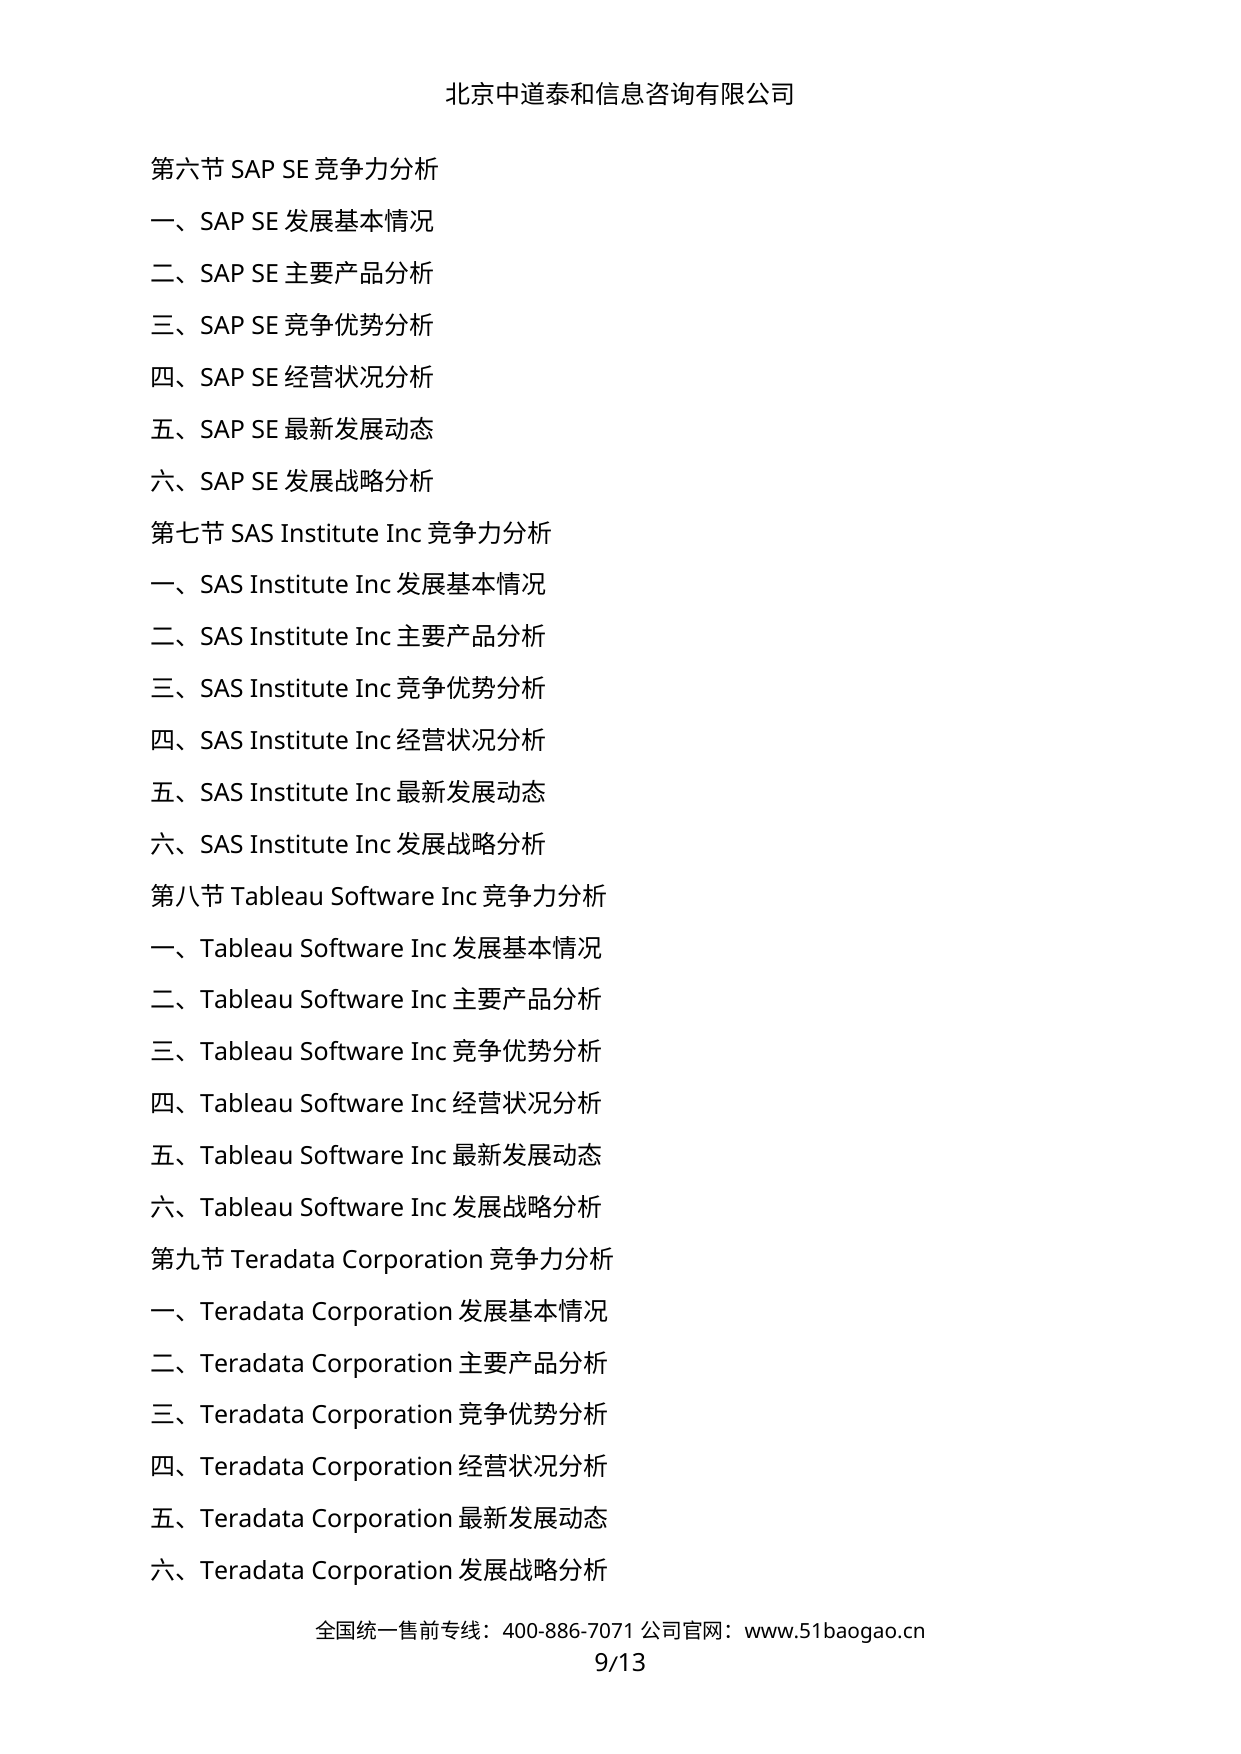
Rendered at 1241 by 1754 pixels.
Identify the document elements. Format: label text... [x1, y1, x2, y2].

text 六、SAP SE发展战略分析 [150, 461, 1090, 497]
text 四、SAS Institute Inc经营状况分析 [150, 721, 1090, 757]
text 一、Teradata Corporation发展基本情况 [150, 1291, 1090, 1327]
text 第六节 SAP SE竞争力分析 [150, 150, 1090, 186]
text 二、SAP SE主要产品分析 [150, 254, 1090, 290]
text 一、Tableau Software Inc发展基本情况 [150, 928, 1090, 964]
text 五、Tableau Software Inc最新发展动态 [150, 1136, 1090, 1172]
text 二、SAS Institute Inc主要产品分析 [150, 617, 1090, 653]
text 三、SAS Institute Inc竞争优势分析 [150, 669, 1090, 705]
text 第八节 Tableau Software Inc竞争力分析 [150, 876, 1090, 912]
text 四、SAP SE经营状况分析 [150, 357, 1090, 394]
text 六、Teradata Corporation发展战略分析 [150, 1551, 1090, 1587]
text 五、SAP SE最新发展动态 [150, 409, 1090, 446]
text 三、Tableau Software Inc竞争优势分析 [150, 1032, 1090, 1068]
text 一、SAS Institute Inc发展基本情况 [150, 565, 1090, 601]
text 四、Teradata Corporation经营状况分析 [150, 1447, 1090, 1483]
text 四、Tableau Software Inc经营状况分析 [150, 1084, 1090, 1120]
text 三、Teradata Corporation竞争优势分析 [150, 1395, 1090, 1431]
text 三、SAP SE竞争优势分析 [150, 306, 1090, 342]
text 第九节 Teradata Corporation竞争力分析 [150, 1239, 1090, 1276]
text 二、Tableau Software Inc主要产品分析 [150, 980, 1090, 1016]
text 第七节 SAS Institute Inc竞争力分析 [150, 513, 1090, 549]
text 二、Teradata Corporation主要产品分析 [150, 1343, 1090, 1379]
text 五、Teradata Corporation最新发展动态 [150, 1499, 1090, 1535]
text 五、SAS Institute Inc最新发展动态 [150, 772, 1090, 809]
text 六、Tableau Software Inc发展战略分析 [150, 1187, 1090, 1224]
text 六、SAS Institute Inc发展战略分析 [150, 824, 1090, 861]
text 一、SAP SE发展基本情况 [150, 202, 1090, 238]
